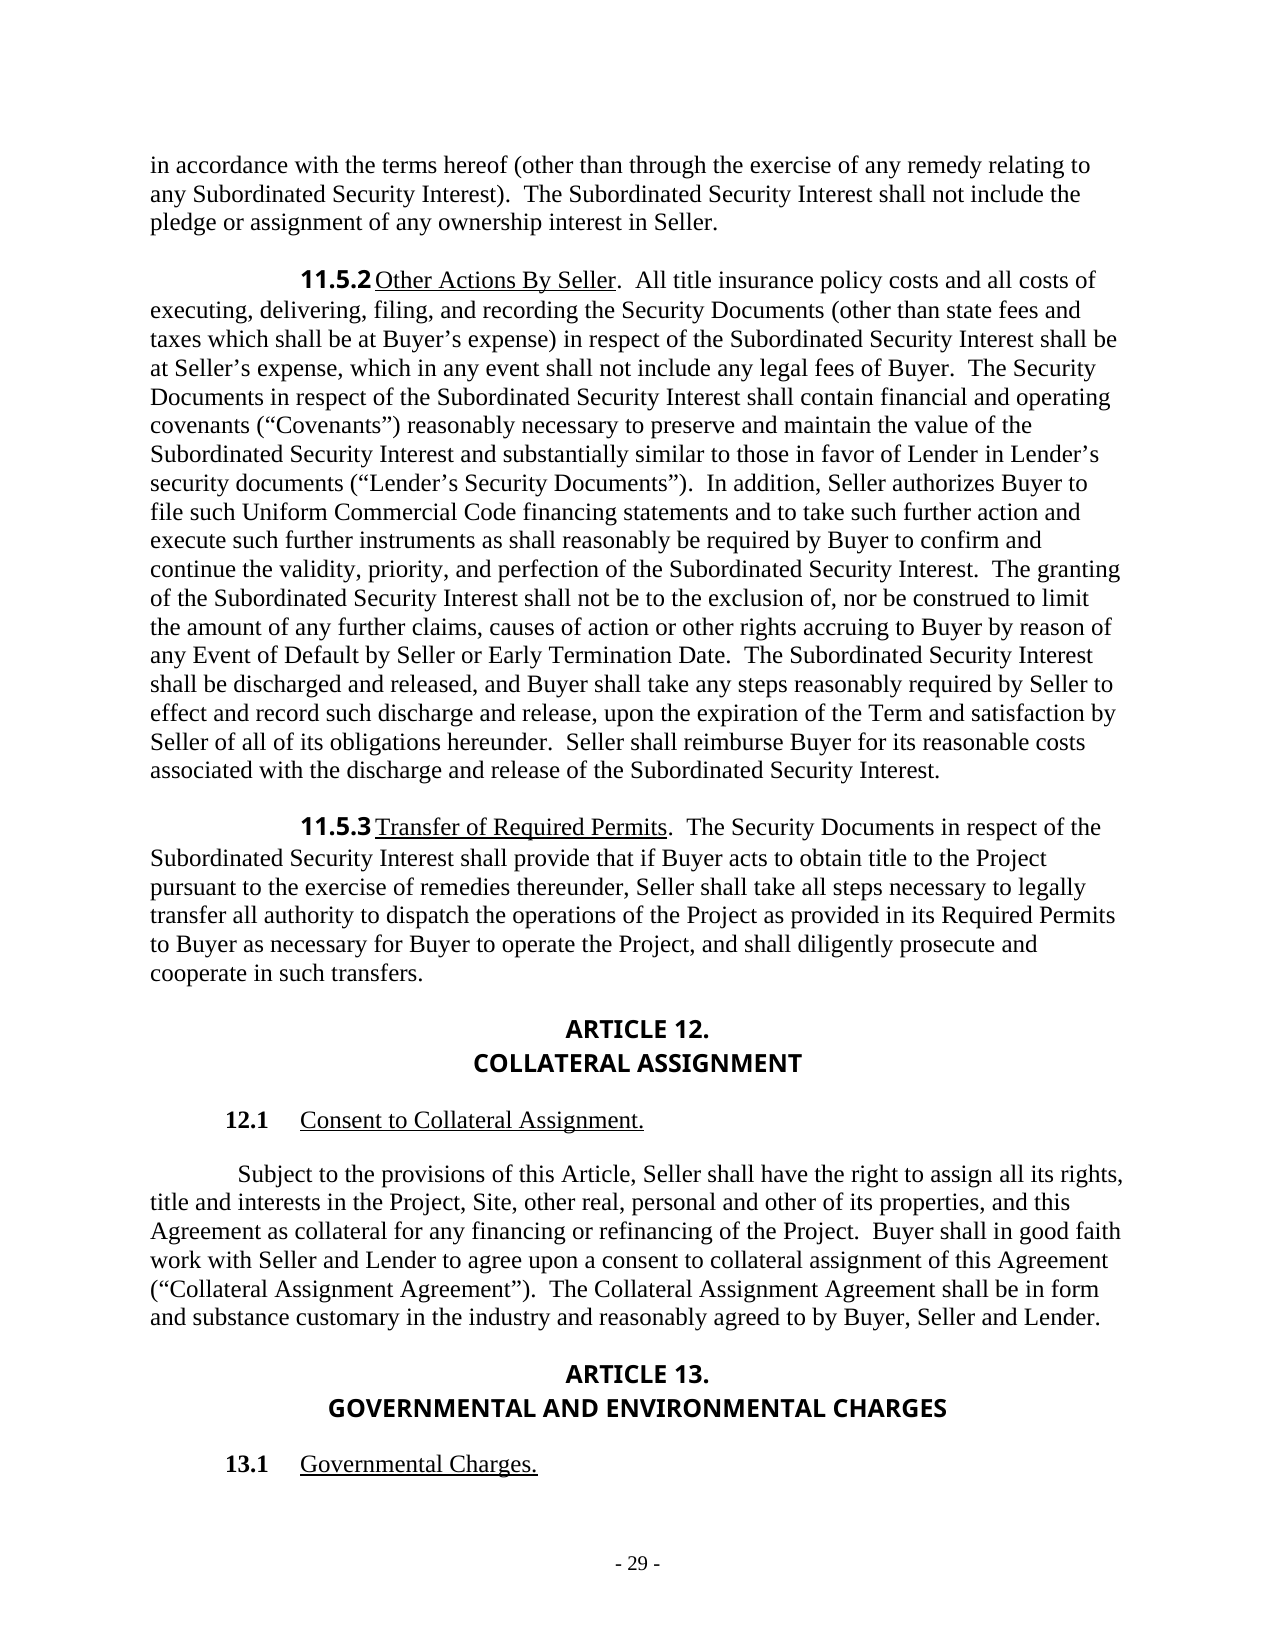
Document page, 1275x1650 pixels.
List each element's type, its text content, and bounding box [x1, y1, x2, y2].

text Subject to the provisions of this Article, Seller shall have the right to assign all its rights, title and interests in the Project, Site, other real, personal and other of its properties, and this Agreement as collateral for any financing or refinancing of the Project. Buyer shall in good faith work with Seller and Lender to agree upon a consent to collateral assignment of this Agreement (“Collateral Assignment Agreement”). The Collateral Assignment Agreement shall be in form and substance customary in the industry and reasonably agreed to by Buyer, Seller and Lender. [150, 1159, 1125, 1331]
subtitle Other Actions By Seller. All title insurance policy costs and all costs of executing, delivering, filing, and recording the Security Documents (other than state fees and taxes which shall be at Buyer’s expense) in respect of the Subordinated Security Interest shall be at Seller’s expense, which in any event shall not include any legal fees of Buyer. The Security Documents in respect of the Subordinated Security Interest shall contain financial and operating covenants (“Covenants”) reasonably necessary to preserve and maintain the value of the Subordinated Security Interest and substantially similar to those in favor of Lender in Lender’s security documents (“Lender’s Security Documents”). In addition, Seller authorizes Buyer to file such Uniform Commercial Code financing statements and to take such further action and execute such further instruments as shall reasonably be required by Buyer to confirm and continue the validity, priority, and perfection of the Subordinated Security Interest. The granting of the Subordinated Security Interest shall not be to the exclusion of, nor be construed to limit the amount of any further claims, causes of action or other rights accruing to Buyer by reason of any Event of Default by Seller or Early Termination Date. The Subordinated Security Interest shall be discharged and released, and Buyer shall take any steps reasonably required by Seller to effect and record such discharge and release, upon the expiration of the Term and satisfaction by Seller of all of its obligations hereunder. Seller shall reimburse Buyer for its reasonable costs associated with the discharge and release of the Subordinated Security Interest. [150, 261, 1125, 784]
subtitle Governmental Charges. [150, 1449, 1125, 1478]
subtitle GOVERNMENTAL AND ENVIRONMENTAL CHARGES [150, 1356, 1125, 1424]
subtitle Transfer of Required Permits. The Security Documents in respect of the Subordinated Security Interest shall provide that if Buyer acts to obtain title to the Project pursuant to the exercise of remedies thereunder, Seller shall take all steps necessary to legally transfer all authority to dispatch the operations of the Project as provided in its Required Permits to Buyer as necessary for Buyer to operate the Project, and shall diligently prosecute and cooperate in such transfers. [150, 809, 1125, 987]
subtitle Consent to Collateral Assignment. [150, 1105, 1125, 1134]
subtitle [150, 150, 1125, 236]
subtitle COLLATERAL ASSIGNMENT [150, 1012, 1125, 1080]
